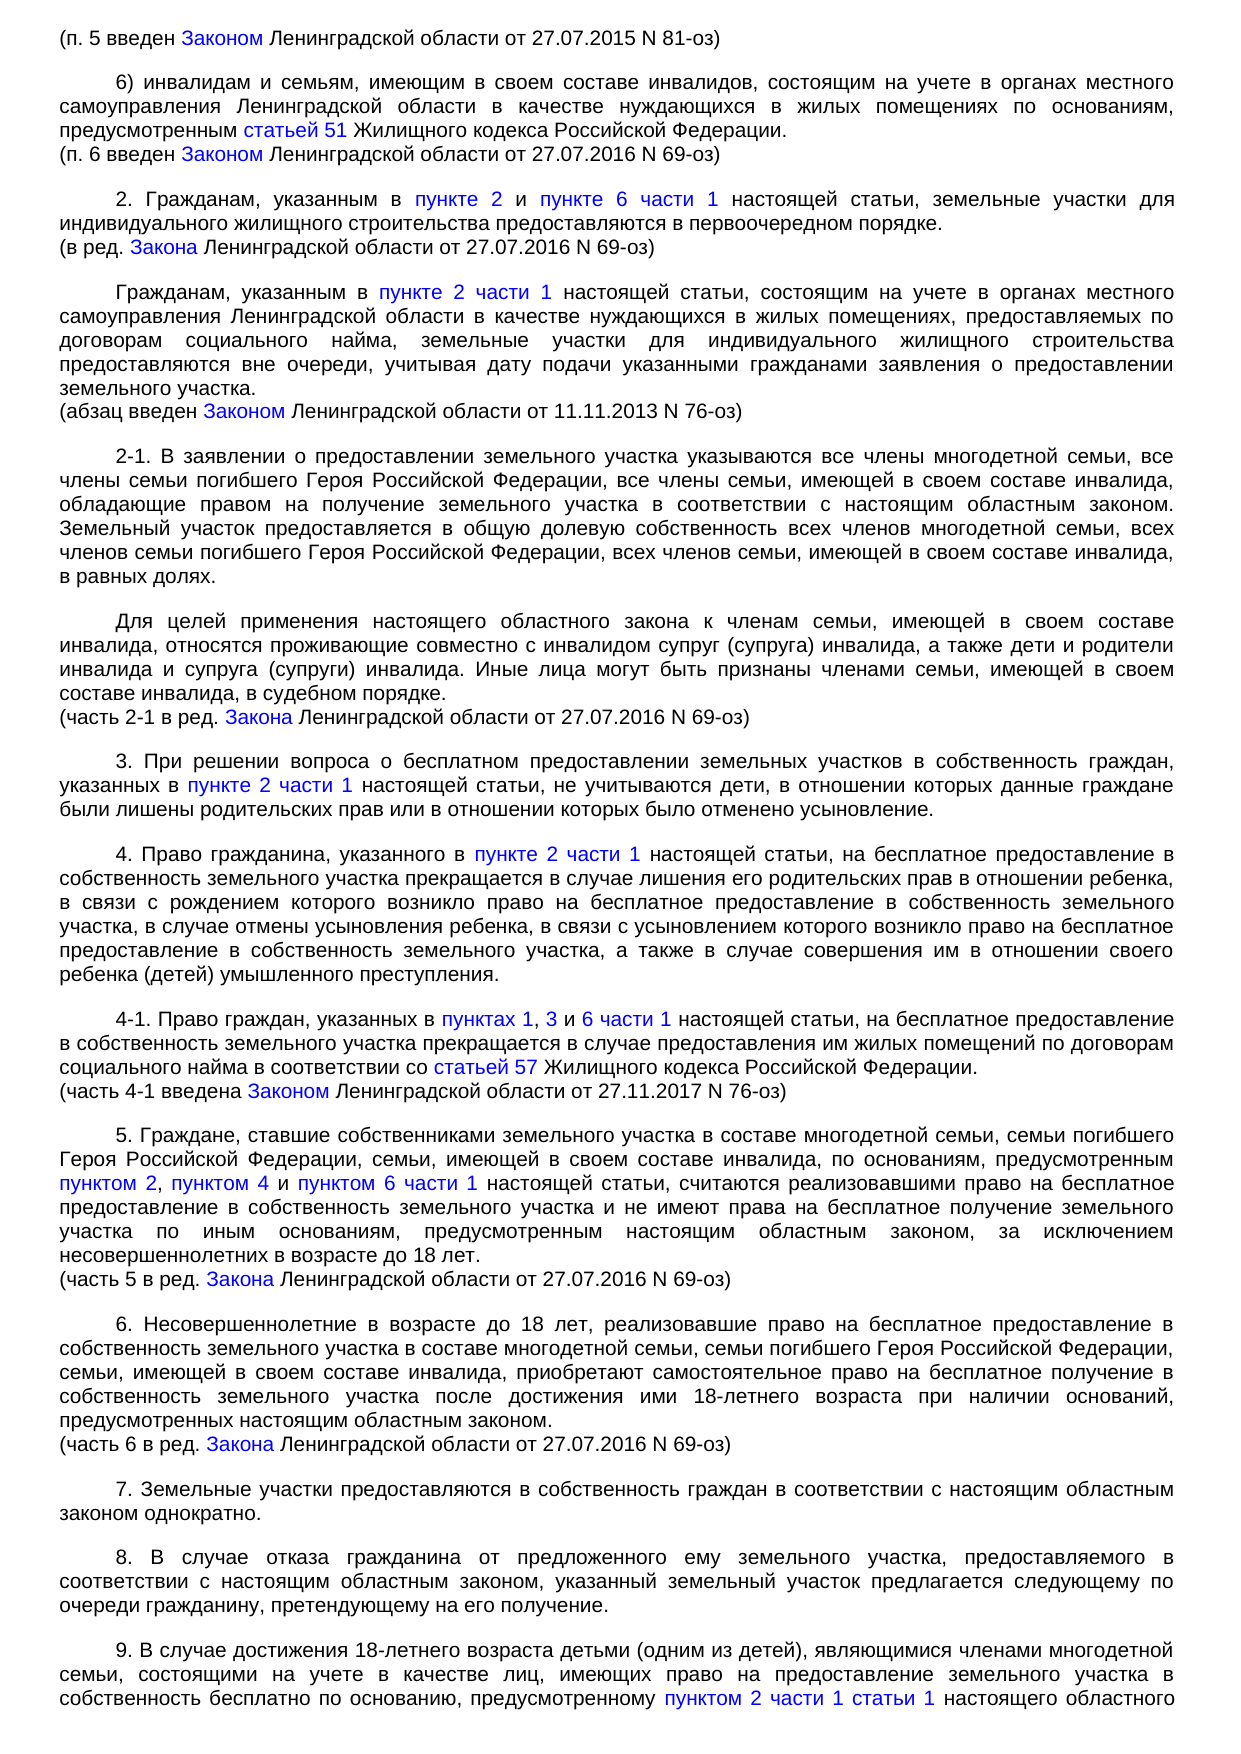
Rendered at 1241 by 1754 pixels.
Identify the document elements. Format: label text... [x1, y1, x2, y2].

text (п. 6 введен Законом Ленинградской области от 27.07.2016 N 69-оз) [59, 142, 1175, 166]
text (в ред. Закона Ленинградской области от 27.07.2016 N 69-оз) [59, 235, 1175, 259]
text Для целей применения настоящего областного закона к членам семьи, имеющей в своем составе инвалида, относятся проживающие совместно с инвалидом супруг (супруга) инвалида, а также дети и родители инвалида и супруга (супруги) инвалида. Иные лица могут быть признаны членами семьи, имеющей в своем составе инвалида, в судебном порядке. [59, 609, 1175, 704]
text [59, 1638, 1175, 1710]
text (часть 5 в ред. Закона Ленинградской области от 27.07.2016 N 69-оз) [59, 1267, 1175, 1291]
text (п. 5 введен Законом Ленинградской области от 27.07.2015 N 81-оз) [59, 25, 1175, 49]
text Гражданам, указанным в пункте 2 части 1 настоящей статьи, состоящим на учете в органах местного самоуправления Ленинградской области в качестве нуждающихся в жилых помещениях, предоставляемых по договорам социального найма, земельные участки для индивидуального жилищного строительства предоставляются вне очереди, учитывая дату подачи указанными гражданами заявления о предоставлении земельного участка. [59, 279, 1175, 399]
text (часть 2-1 в ред. Закона Ленинградской области от 27.07.2016 N 69-оз) [59, 704, 1175, 728]
text 8. В случае отказа гражданина от предложенного ему земельного участка, предоставляемого в соответствии с настоящим областным законом, указанный земельный участок предлагается следующему по очереди гражданину, претендующему на его получение. [59, 1545, 1175, 1617]
text 6) инвалидам и семьям, имеющим в своем составе инвалидов, состоящим на учете в органах местного самоуправления Ленинградской области в качестве нуждающихся в жилых помещениях по основаниям, предусмотренным статьей 51 Жилищного кодекса Российской Федерации. [59, 70, 1175, 142]
text (абзац введен Законом Ленинградской области от 11.11.2013 N 76-оз) [59, 399, 1175, 423]
text (часть 4-1 введена Законом Ленинградской области от 27.11.2017 N 76-оз) [59, 1078, 1175, 1102]
text 3. При решении вопроса о бесплатном предоставлении земельных участков в собственность граждан, указанных в пункте 2 части 1 настоящей статьи, не учитываются дети, в отношении которых данные граждане были лишены родительских прав или в отношении которых было отменено усыновление. [59, 749, 1175, 821]
text 5. Граждане, ставшие собственниками земельного участка в составе многодетной семьи, семьи погибшего Героя Российской Федерации, семьи, имеющей в своем составе инвалида, по основаниям, предусмотренным пунктом 2, пунктом 4 и пунктом 6 части 1 настоящей статьи, считаются реализовавшими право на бесплатное предоставление в собственность земельного участка и не имеют права на бесплатное получение земельного участка по иным основаниям, предусмотренным настоящим областным законом, за исключением несовершеннолетних в возрасте до 18 лет. [59, 1123, 1175, 1267]
text (часть 6 в ред. Закона Ленинградской области от 27.07.2016 N 69-оз) [59, 1432, 1175, 1456]
text 2. Гражданам, указанным в пункте 2 и пункте 6 части 1 настоящей статьи, земельные участки для индивидуального жилищного строительства предоставляются в первоочередном порядке. [59, 187, 1175, 235]
text 2-1. В заявлении о предоставлении земельного участка указываются все члены многодетной семьи, все члены семьи погибшего Героя Российской Федерации, все члены семьи, имеющей в своем составе инвалида, обладающие правом на получение земельного участка в соответствии с настоящим областным законом. Земельный участок предоставляется в общую долевую собственность всех членов многодетной семьи, всех членов семьи погибшего Героя Российской Федерации, всех членов семьи, имеющей в своем составе инвалида, в равных долях. [59, 444, 1175, 588]
text 4-1. Право граждан, указанных в пунктах 1, 3 и 6 части 1 настоящей статьи, на бесплатное предоставление в собственность земельного участка прекращается в случае предоставления им жилых помещений по договорам социального найма в соответствии со статьей 57 Жилищного кодекса Российской Федерации. [59, 1007, 1175, 1078]
text 4. Право гражданина, указанного в пункте 2 части 1 настоящей статьи, на бесплатное предоставление в собственность земельного участка прекращается в случае лишения его родительских прав в отношении ребенка, в связи с рождением которого возникло право на бесплатное предоставление в собственность земельного участка, в случае отмены усыновления ребенка, в связи с усыновлением которого возникло право на бесплатное предоставление в собственность земельного участка, а также в случае совершения им в отношении своего ребенка (детей) умышленного преступления. [59, 842, 1175, 986]
text 7. Земельные участки предоставляются в собственность граждан в соответствии с настоящим областным законом однократно. [59, 1476, 1175, 1524]
text 6. Несовершеннолетние в возрасте до 18 лет, реализовавшие право на бесплатное предоставление в собственность земельного участка в составе многодетной семьи, семьи погибшего Героя Российской Федерации, семьи, имеющей в своем составе инвалида, приобретают самостоятельное право на бесплатное получение в собственность земельного участка после достижения ими 18-летнего возраста при наличии оснований, предусмотренных настоящим областным законом. [59, 1312, 1175, 1432]
